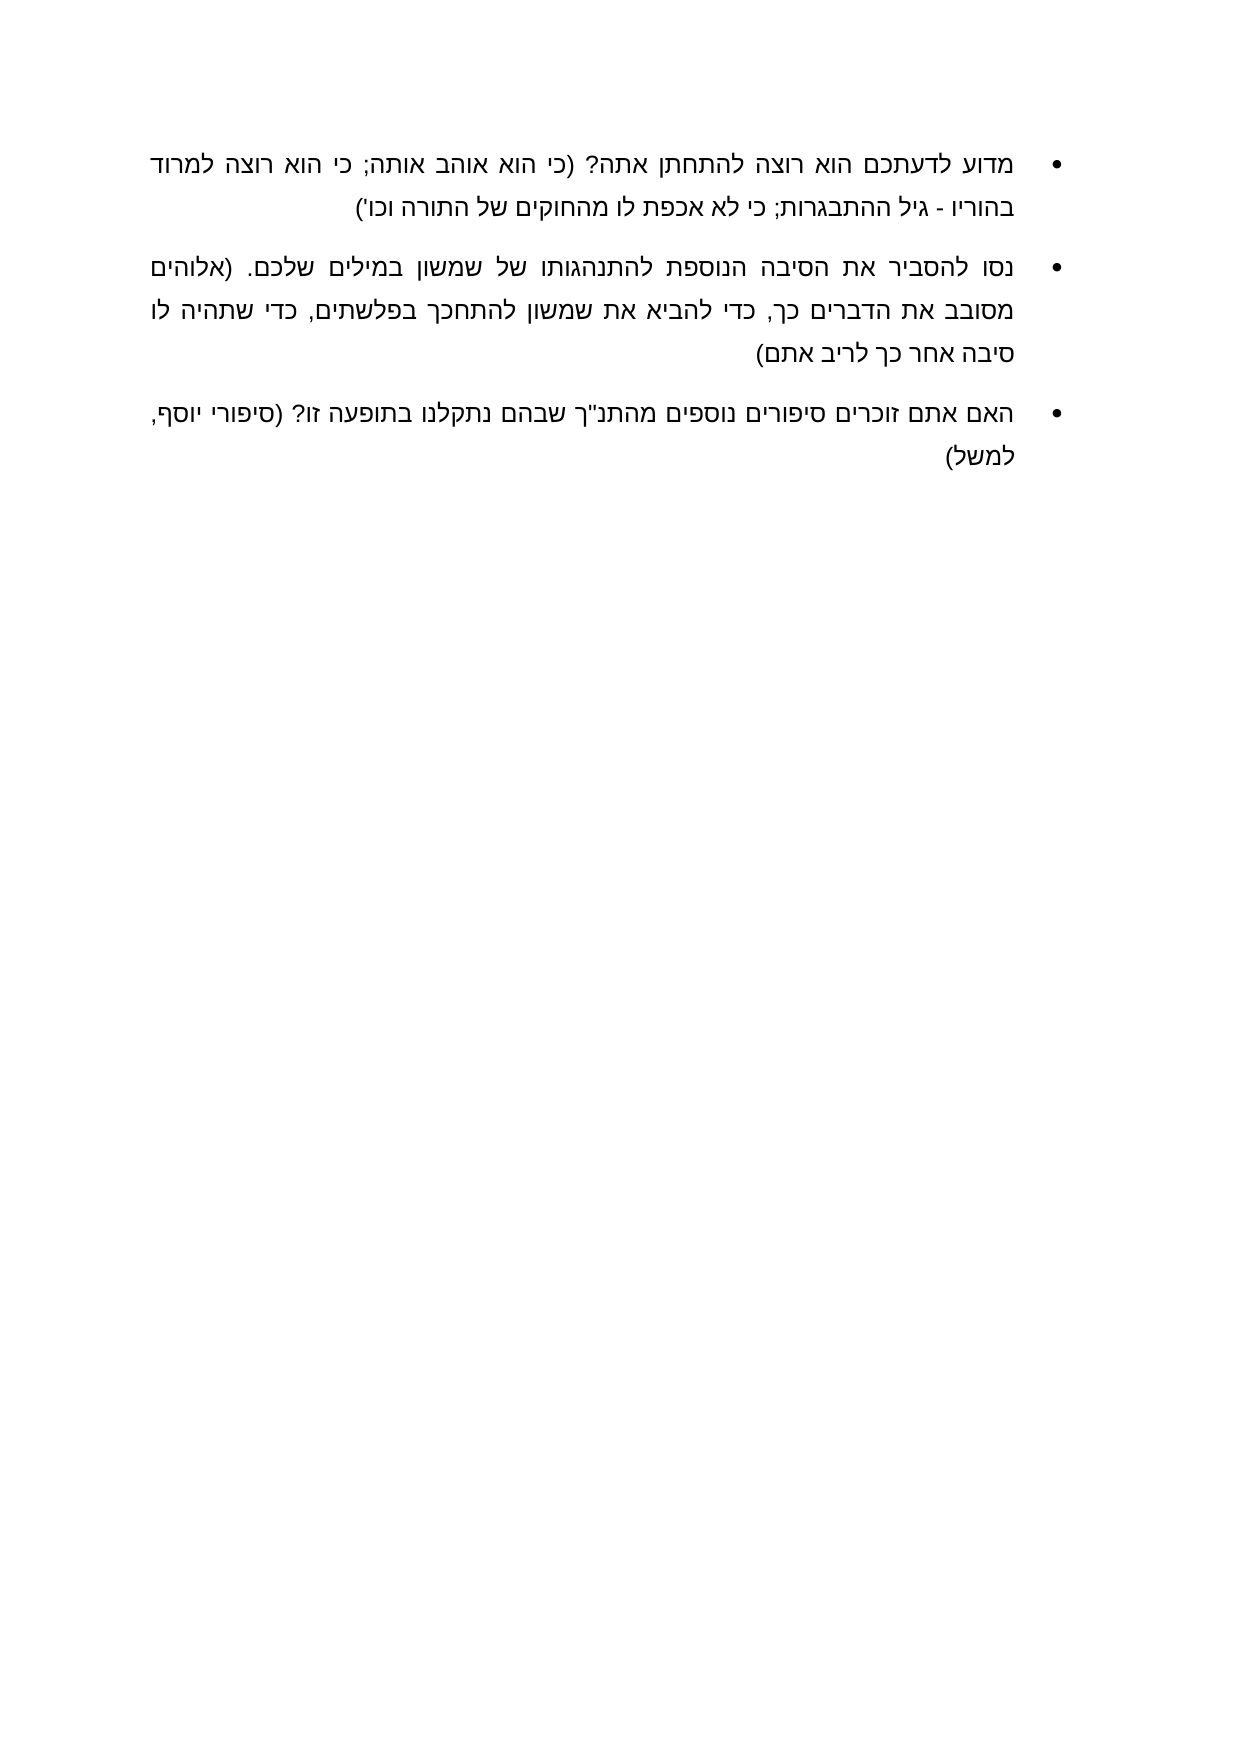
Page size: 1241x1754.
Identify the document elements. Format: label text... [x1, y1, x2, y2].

list האם אתם זוכרים סיפורים נוספים מהתנ"ך שבהם נתקלנו בתופעה זו? (סיפורי יוסף, למשל) [150, 399, 1053, 471]
list נסו להסביר את הסיבה הנוספת להתנהגותו של שמשון במילים שלכם. (אלוהים מסובב את הדברים כך, כדי להביא את שמשון להתחכך בפלשתים, כדי שתהיה לו סיבה אחר כך לריב אתם) [150, 253, 1053, 368]
list מדוע לדעתכם הוא רוצה להתחתן אתה? (כי הוא אוהב אותה; כי הוא רוצה למרוד בהוריו - גיל ההתבגרות; כי לא אכפת לו מהחוקים של התורה וכו') [150, 150, 1053, 222]
